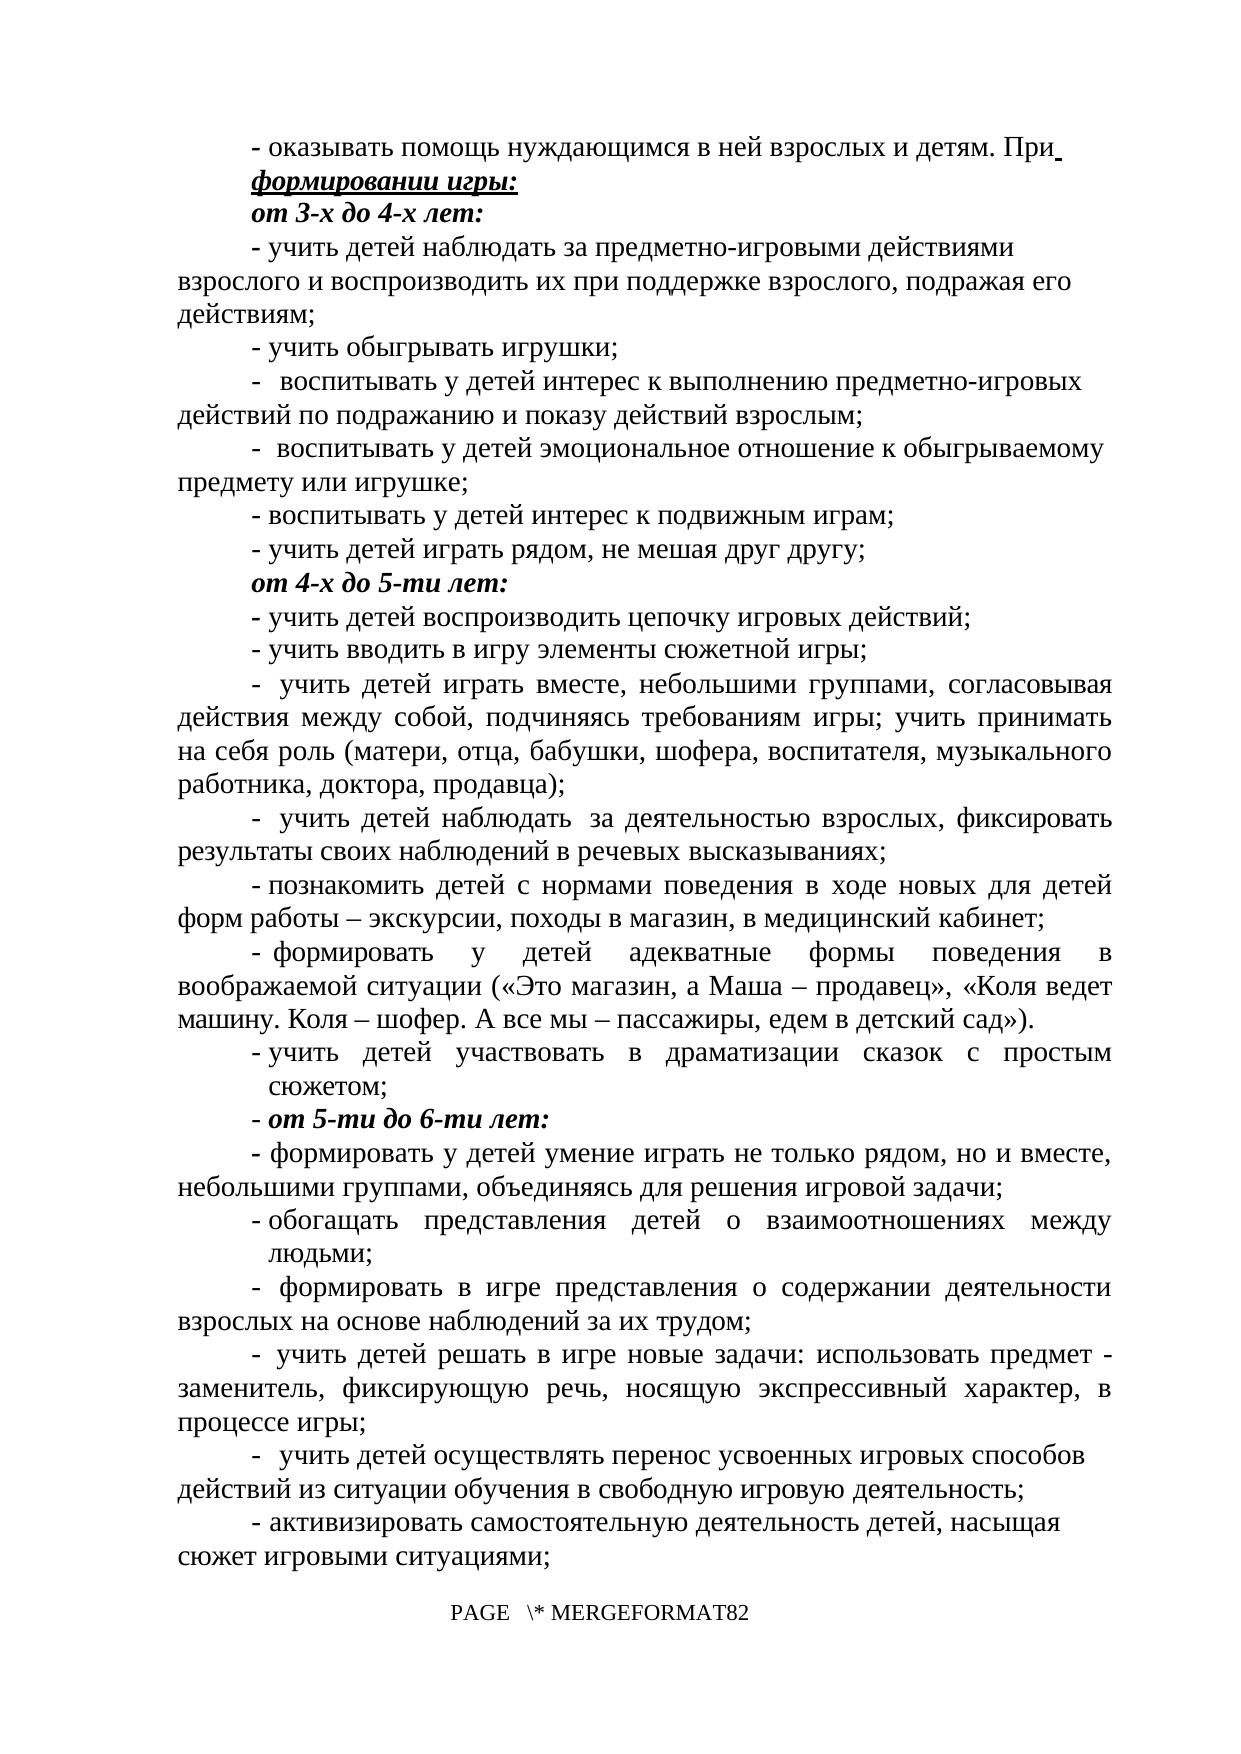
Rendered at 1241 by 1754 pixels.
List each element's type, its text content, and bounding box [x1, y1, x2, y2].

subtitle от 3-х до 4-х лет: [251, 196, 1112, 229]
list учить детей участвовать в драматизации сказок с простым сюжетом; [251, 1035, 1112, 1102]
list учить детей осуществлять перенос усвоенных игровых способов действий из ситуации обучения в свободную игровую деятельность; [177, 1437, 1112, 1504]
list воспитывать у детей эмоциональное отношение к обыгрываемому предмету или игрушке; [177, 431, 1112, 498]
list формировать у детей адекватные формы поведения в воображаемой ситуации («Это магазин, а Маша – продавец», «Коля ведет машину. Коля – шофер. А все мы – пассажиры, едем в детский сад»). [177, 934, 1112, 1035]
list воспитывать у детей интерес к подвижным играм; [251, 498, 1112, 531]
list воспитывать у детей интерес к выполнению предметно-игровых действий по подражанию и показу действий взрослым; [177, 363, 1112, 431]
subtitle от 5-ти до 6-ти лет: [251, 1102, 1112, 1135]
list учить вводить в игру элементы сюжетной игры; [251, 632, 1112, 666]
list формировать в игре представления о содержании деятельности взрослых на основе наблюдений за их трудом; [177, 1269, 1112, 1337]
text - учить детей наблюдать за предметно-игровыми действиями взрослого и воспроизводить их при поддержке взрослого, подражая его действиям; [177, 229, 1112, 330]
list познакомить детей с нормами поведения в ходе новых для детей форм работы – экскурсии, походы в магазин, в медицинский кабинет; [177, 867, 1112, 934]
list учить детей играть рядом, не мешая друг другу; [251, 531, 1112, 565]
list учить детей решать в игре новые задачи: использовать предмет - заменитель, фиксирующую речь, носящую экспрессивный характер, в процессе игры; [177, 1337, 1112, 1437]
list оказывать помощь нуждающимся в ней взрослых и детям. При формировании игры: [251, 129, 1112, 196]
list учить детей играть вместе, небольшими группами, согласовывая действия между собой, подчиняясь требованиям игры; учить принимать на себя роль (матери, отца, бабушки, шофера, воспитателя, музыкального работника, доктора, продавца); [177, 666, 1112, 800]
text - формировать у детей умение играть не только рядом, но и вместе, небольшими группами, объединяясь для решения игровой задачи; [177, 1135, 1112, 1202]
list активизировать самостоятельную деятельность детей, насыщая сюжет игровыми ситуациями; [177, 1504, 1112, 1572]
text - учить детей воспроизводить цепочку игровых действий; [251, 599, 1112, 632]
subtitle от 4-х до 5-ти лет: [251, 565, 1112, 598]
list учить детей наблюдать за деятельностью взрослых, фиксировать результаты своих наблюдений в речевых высказываниях; [177, 800, 1112, 867]
list обогащать представления детей о взаимоотношениях между людьми; [251, 1202, 1112, 1269]
list учить обыгрывать игрушки; [251, 330, 1112, 363]
